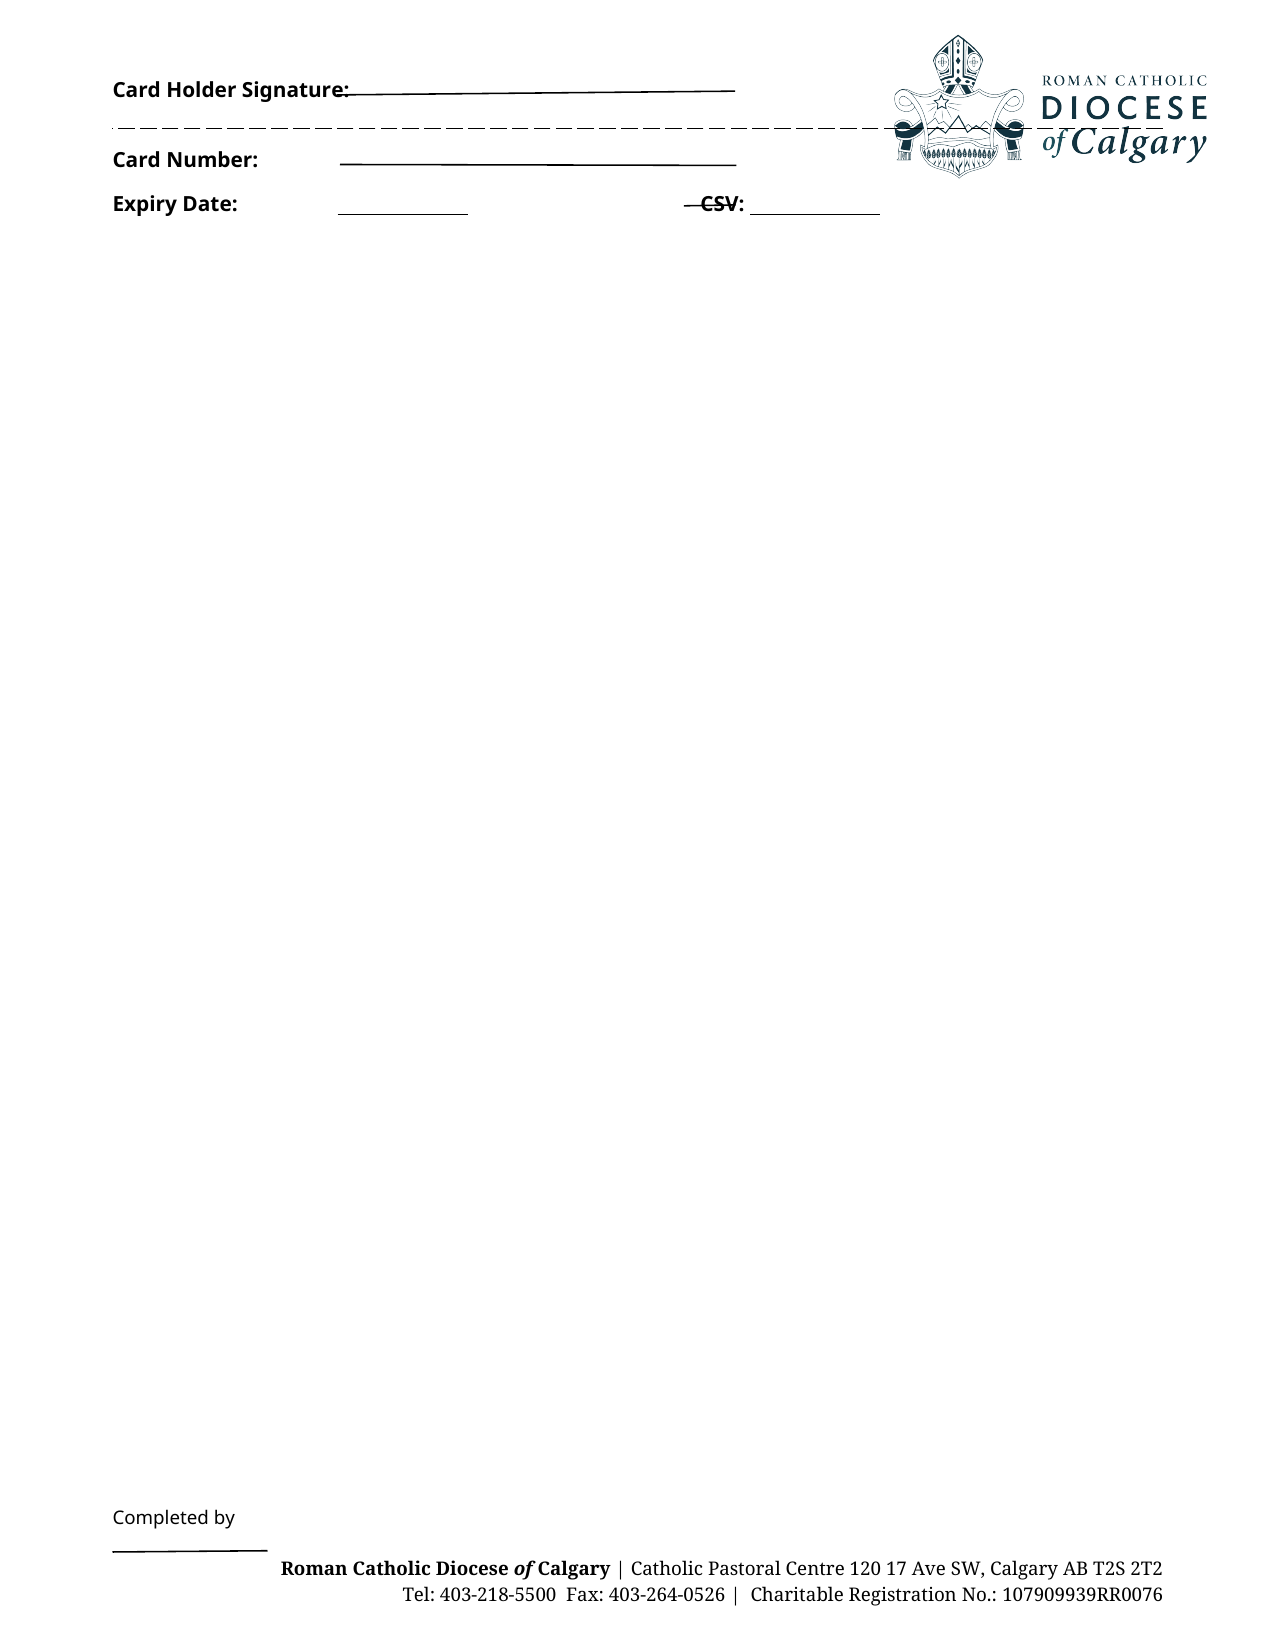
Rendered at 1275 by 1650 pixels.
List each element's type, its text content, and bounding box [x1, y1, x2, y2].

picture [875, 31, 1218, 184]
text Card Number: [112, 145, 1163, 174]
text Expiry Date: CSV: [112, 189, 1163, 218]
text Card Holder Signature: [112, 75, 1163, 129]
